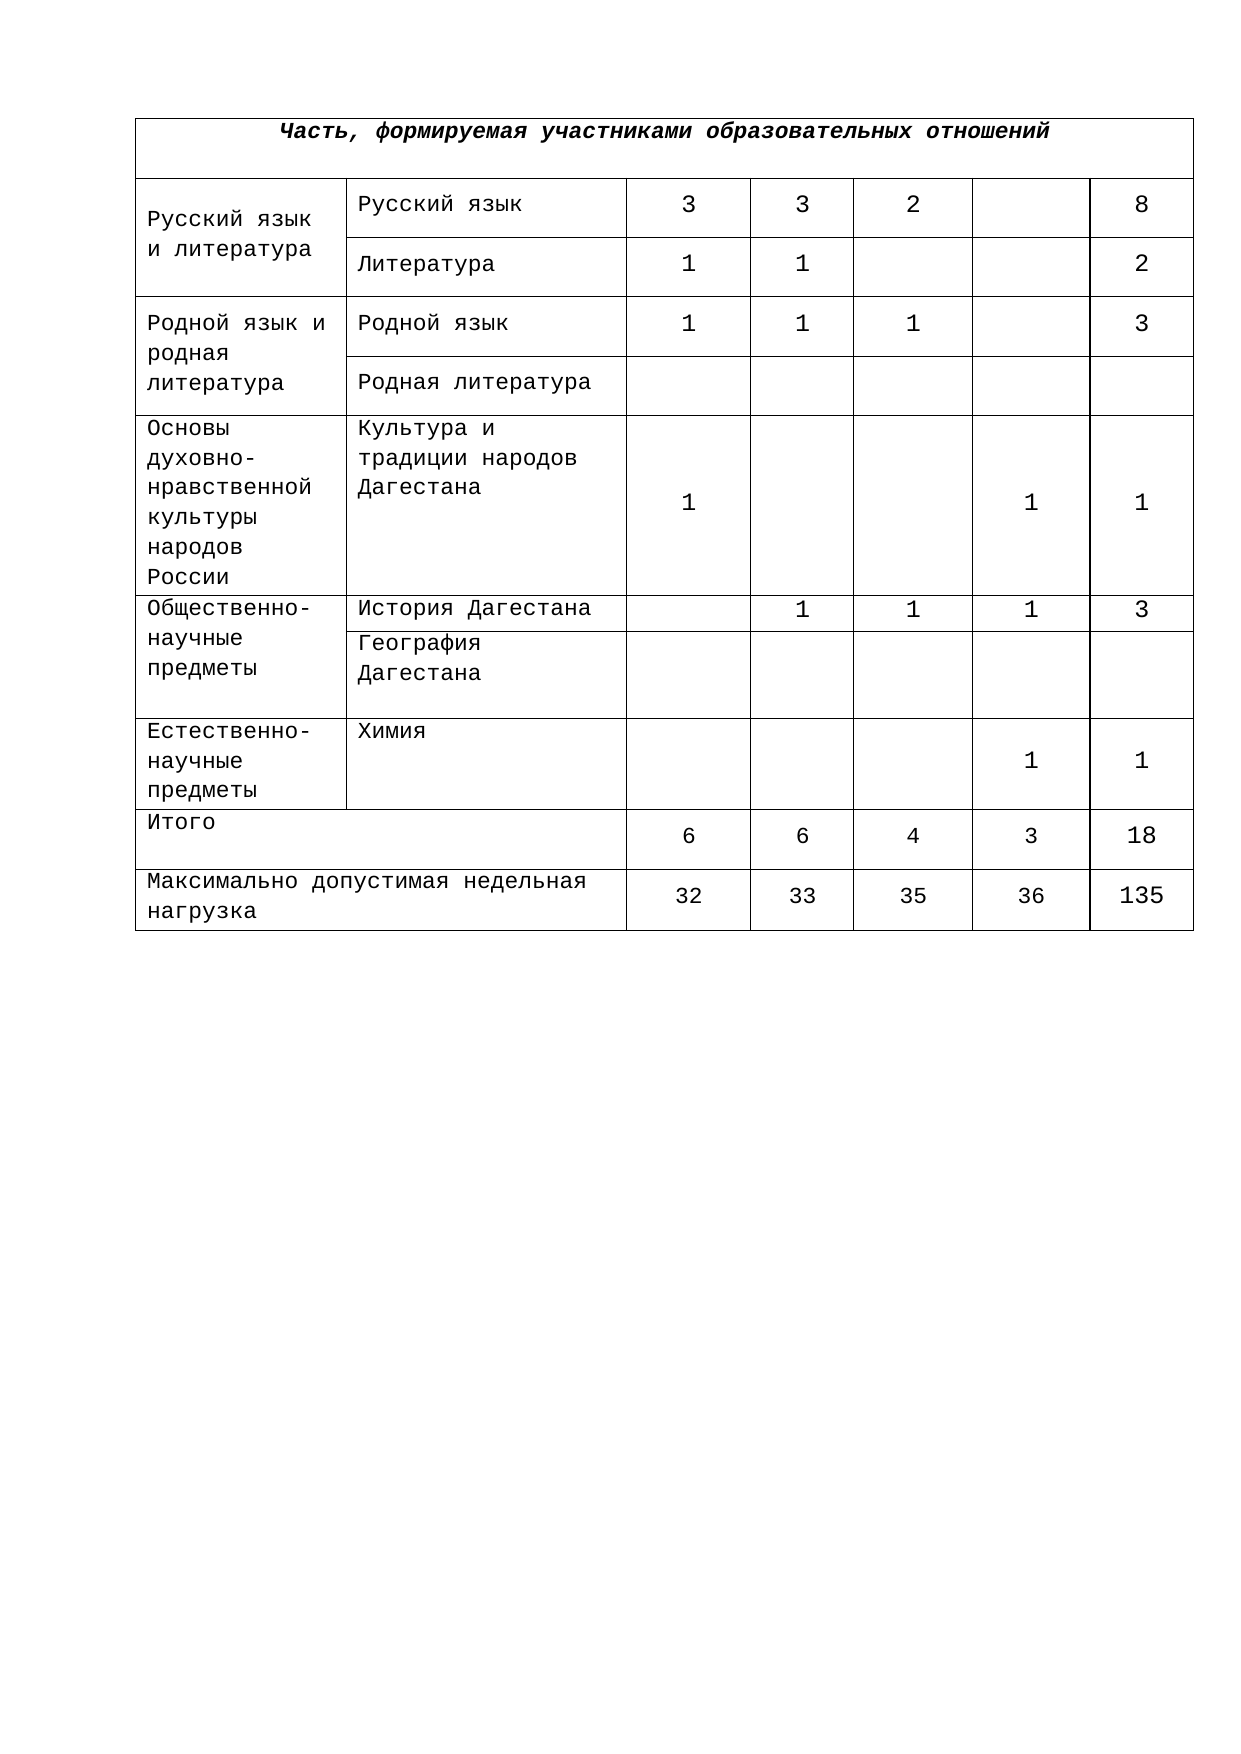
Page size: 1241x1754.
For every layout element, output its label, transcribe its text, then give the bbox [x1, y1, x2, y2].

table_cell 18 [1091, 810, 1193, 868]
table_cell 1 [627, 238, 750, 296]
table_cell 135 [1091, 870, 1193, 929]
table_cell 8 [1091, 179, 1193, 237]
table_cell 1 [627, 297, 750, 356]
table_cell 1 [973, 596, 1089, 631]
table_cell 1 [854, 297, 972, 356]
table_cell Культура и традиции народов Дагестана [347, 416, 626, 595]
table_cell 1 [854, 596, 972, 631]
table_cell 35 [854, 870, 972, 929]
table_cell [627, 719, 750, 809]
table_cell 3 [973, 810, 1089, 868]
table_cell 1 [751, 297, 853, 356]
table_cell 6 [627, 810, 750, 868]
table_cell Русский язык и литература [136, 179, 346, 296]
table_cell [627, 357, 750, 415]
table_cell [973, 297, 1089, 356]
table_cell [973, 357, 1089, 415]
table_cell 1 [1091, 416, 1193, 595]
table_cell 1 [751, 238, 853, 296]
table_cell 1 [973, 719, 1089, 809]
table_cell Родной язык [347, 297, 626, 356]
table_cell 36 [973, 870, 1089, 929]
table_cell Русский язык [347, 179, 626, 237]
table_cell [973, 238, 1089, 296]
table_cell Родной язык и родная литература [136, 297, 346, 415]
table_cell 2 [854, 179, 972, 237]
table_cell [751, 416, 853, 595]
table_cell Общественно-научные предметы [136, 596, 346, 718]
table_cell Литература [347, 238, 626, 296]
table_cell [854, 719, 972, 809]
table_cell 1 [627, 416, 750, 595]
table_cell 3 [751, 179, 853, 237]
table_cell [1091, 357, 1193, 415]
table_cell [751, 632, 853, 718]
table_cell 3 [627, 179, 750, 237]
table_cell [627, 596, 750, 631]
table_cell Часть, формируемая участниками образовательных отношений [136, 119, 1193, 177]
table_cell 6 [751, 810, 853, 868]
table_cell 2 [1091, 238, 1193, 296]
table_cell 3 [1091, 596, 1193, 631]
table_cell 4 [854, 810, 972, 868]
table_cell [627, 632, 750, 718]
table_cell [854, 632, 972, 718]
table_cell [973, 632, 1089, 718]
table_cell История Дагестана [347, 596, 626, 631]
table_cell [1091, 632, 1193, 718]
table_cell 1 [751, 596, 853, 631]
table_cell 3 [1091, 297, 1193, 356]
table_cell География Дагестана [347, 632, 626, 718]
table_cell 33 [751, 870, 853, 929]
table_cell [854, 357, 972, 415]
table_cell 32 [627, 870, 750, 929]
table_cell [973, 179, 1089, 237]
table_cell Основы духовно-нравственной культуры народов России [136, 416, 346, 595]
table_cell Естественно- научные предметы [136, 719, 346, 809]
table_cell [751, 719, 853, 809]
table_cell Химия [347, 719, 626, 809]
table_cell Максимально допустимая недельная нагрузка [136, 870, 626, 929]
table_cell [854, 416, 972, 595]
table_cell 1 [973, 416, 1089, 595]
table_cell [751, 357, 853, 415]
table_cell 1 [1091, 719, 1193, 809]
table_cell [854, 238, 972, 296]
table_cell Итого [136, 810, 626, 868]
table_cell Родная литература [347, 357, 626, 415]
